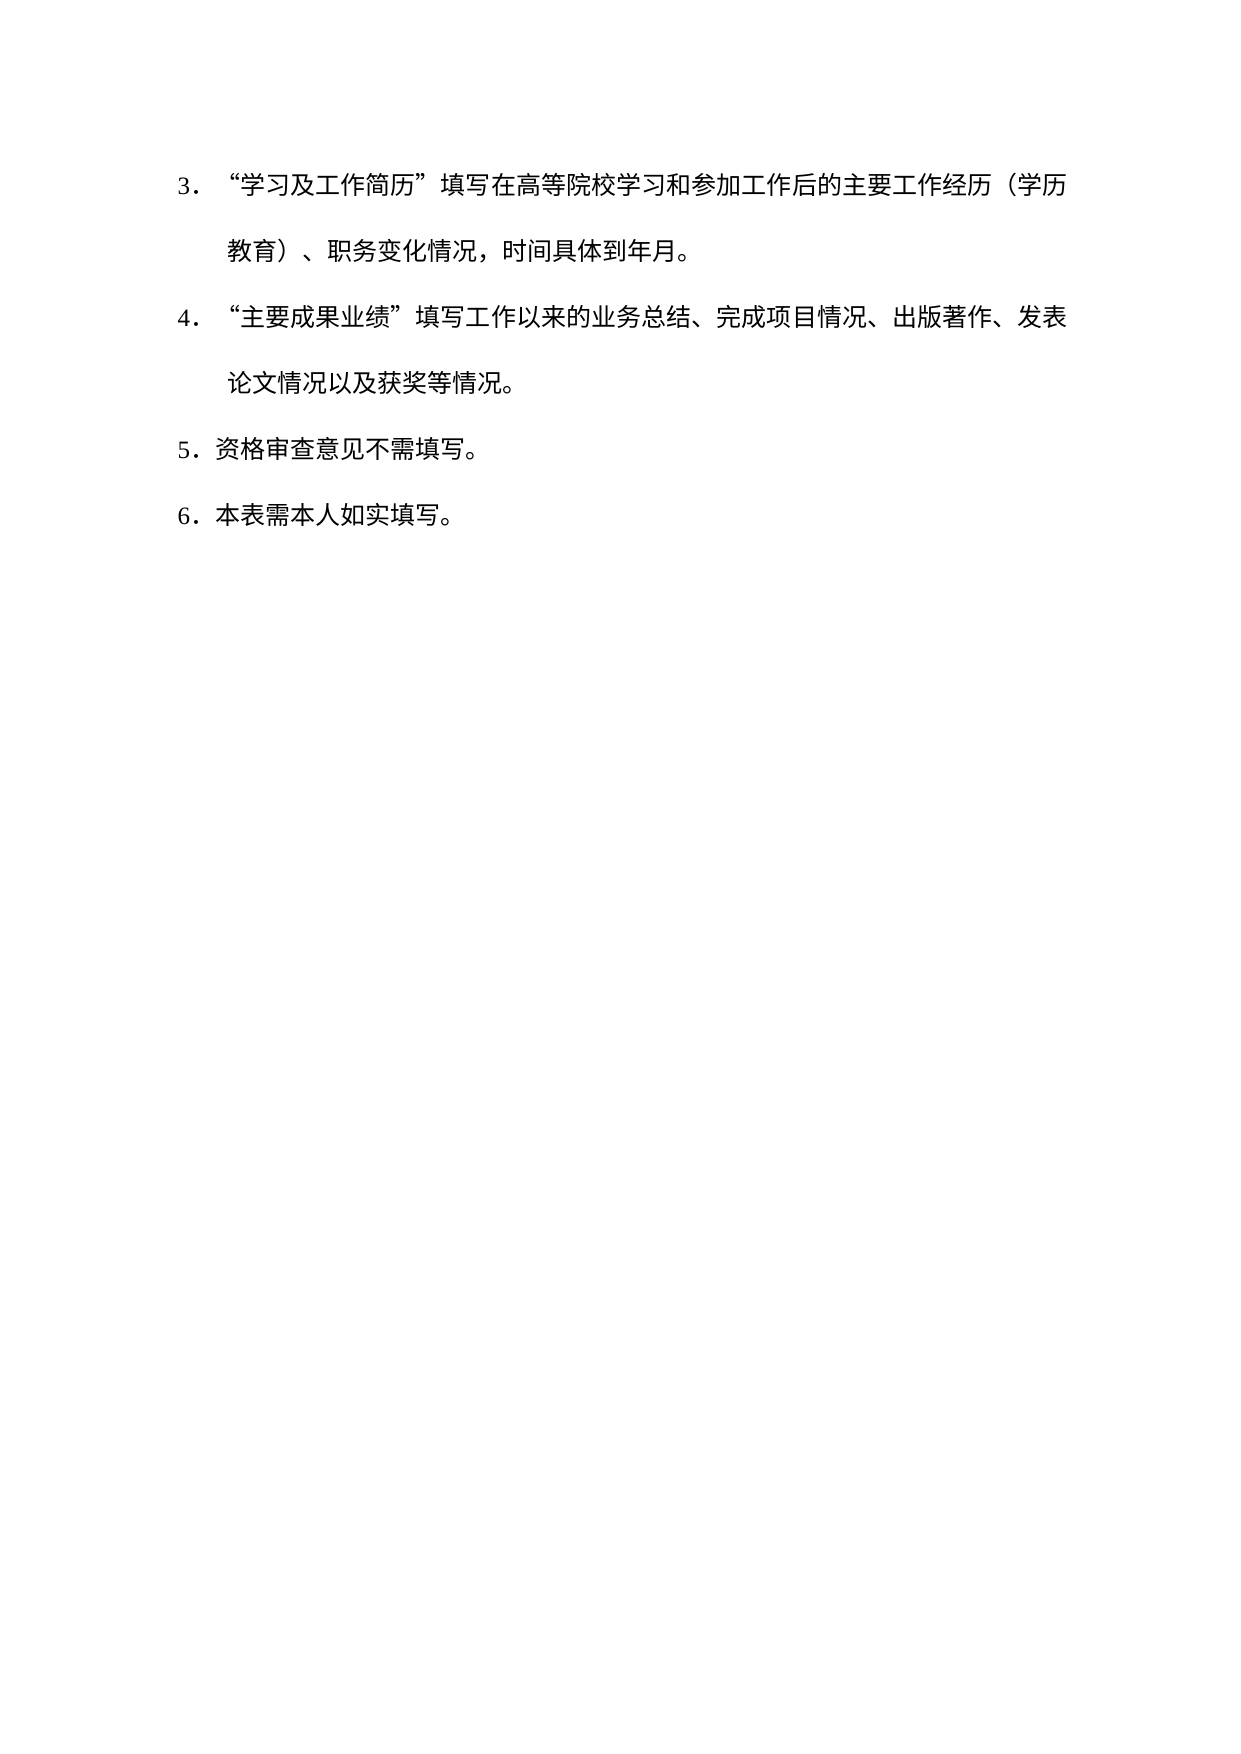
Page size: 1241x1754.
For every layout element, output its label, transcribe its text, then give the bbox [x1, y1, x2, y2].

text 5．资格审查意见不需填写。 [177, 415, 1069, 481]
text 3．“学习及工作简历”填写在高等院校学习和参加工作后的主要工作经历（学历教育）、职务变化情况，时间具体到年月。 [177, 151, 1069, 283]
text 4．“主要成果业绩”填写工作以来的业务总结、完成项目情况、出版著作、发表论文情况以及获奖等情况。 [177, 283, 1069, 415]
text 6．本表需本人如实填写。 [177, 481, 1069, 547]
